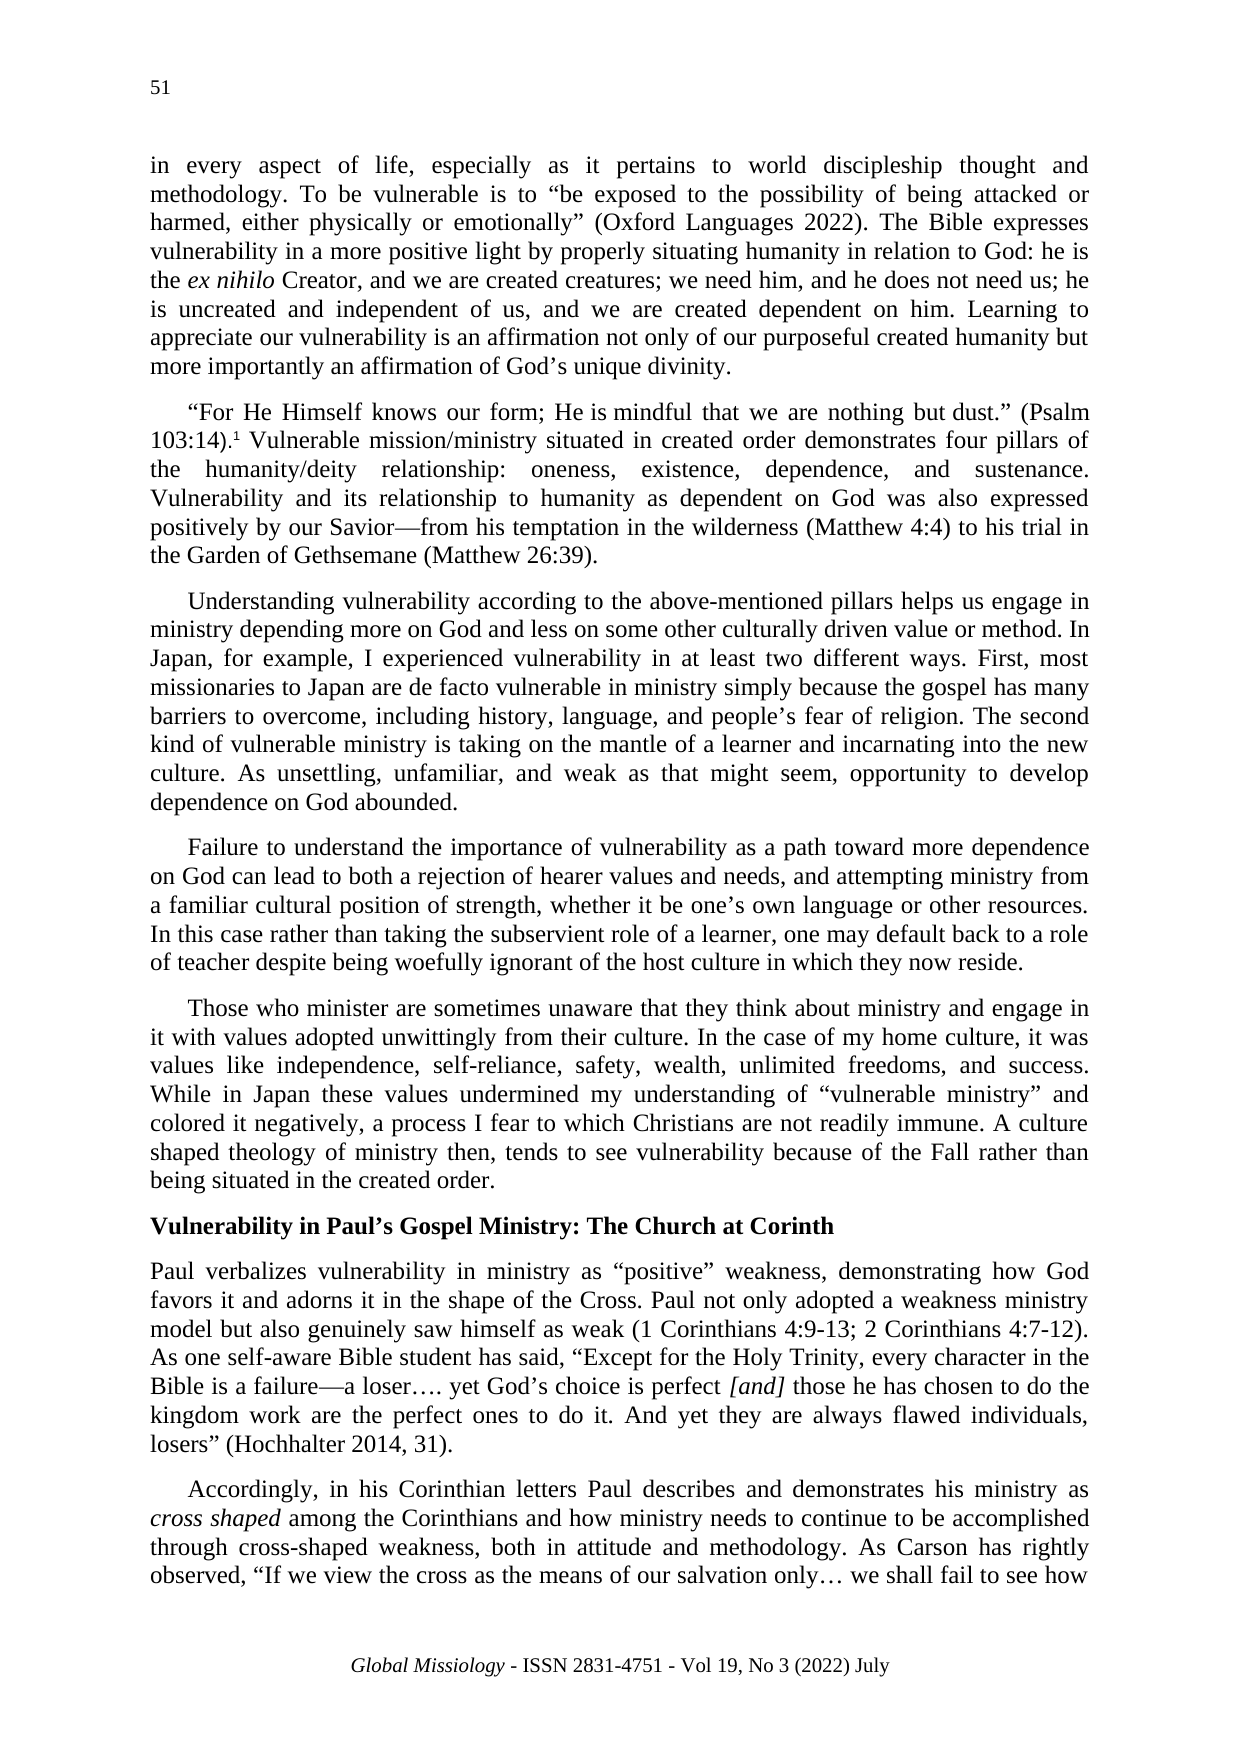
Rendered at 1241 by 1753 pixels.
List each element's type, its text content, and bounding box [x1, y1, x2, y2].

text Paul verbalizes vulnerability in ministry as “positive” weakness, demonstrating how God favors it and adorns it in the shape of the Cross. Paul not only adopted a weakness ministry model but also genuinely saw himself as weak (1 Corinthians 4:9-13; 2 Corinthians 4:7-12). As one self-aware Bible student has said, “Except for the Holy Trinity, every character in the Bible is a failure—a loser…. yet God’s choice is perfect [and] those he has chosen to do the kingdom work are the perfect ones to do it. And yet they are always flawed individuals, losers” (Hochhalter 2014, 31). [150, 1256, 1090, 1457]
text Failure to understand the importance of vulnerability as a path toward more dependence on God can lead to both a rejection of hearer values and needs, and attempting ministry from a familiar cultural position of strength, whether it be one’s own language or other resources. In this case rather than taking the subservient role of a learner, one may default back to a role of teacher despite being woefully ignorant of the host culture in which they now reside. [150, 832, 1090, 976]
text “For He Himself knows our form; He is mindful that we are nothing but dust.” (Psalm 103:14). Vulnerable mission/ministry situated in created order demonstrates four pillars of the humanity/deity relationship: oneness, existence, dependence, and sustenance. Vulnerability and its relationship to humanity as dependent on God was also expressed positively by our Savior—from his temptation in the wilderness (Matthew 4:4) to his trial in the Garden of Gethsemane (Matthew 26:39). [150, 397, 1090, 569]
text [150, 1474, 1090, 1589]
text Understanding vulnerability according to the above-mentioned pillars helps us engage in ministry depending more on God and less on some other culturally driven value or method. In Japan, for example, I experienced vulnerability in at least two different ways. First, most missionaries to Japan are de facto vulnerable in ministry simply because the gospel has many barriers to overcome, including history, language, and people’s fear of religion. The second kind of vulnerable ministry is taking on the mantle of a learner and incarnating into the new culture. As unsettling, unfamiliar, and weak as that might seem, opportunity to develop dependence on God abounded. [150, 586, 1090, 816]
text Those who minister are sometimes unaware that they think about ministry and engage in it with values adopted unwittingly from their culture. In the case of my home culture, it was values like independence, self-reliance, safety, wealth, unlimited freedoms, and success. While in Japan these values undermined my understanding of “vulnerable ministry” and colored it negatively, a process I fear to which Christians are not readily immune. A culture shaped theology of ministry then, tends to see vulnerability because of the Fall rather than being situated in the created order. [150, 993, 1090, 1194]
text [150, 150, 1090, 380]
text Vulnerability in Paul’s Gospel Ministry: The Church at Corinth [150, 1211, 1090, 1239]
